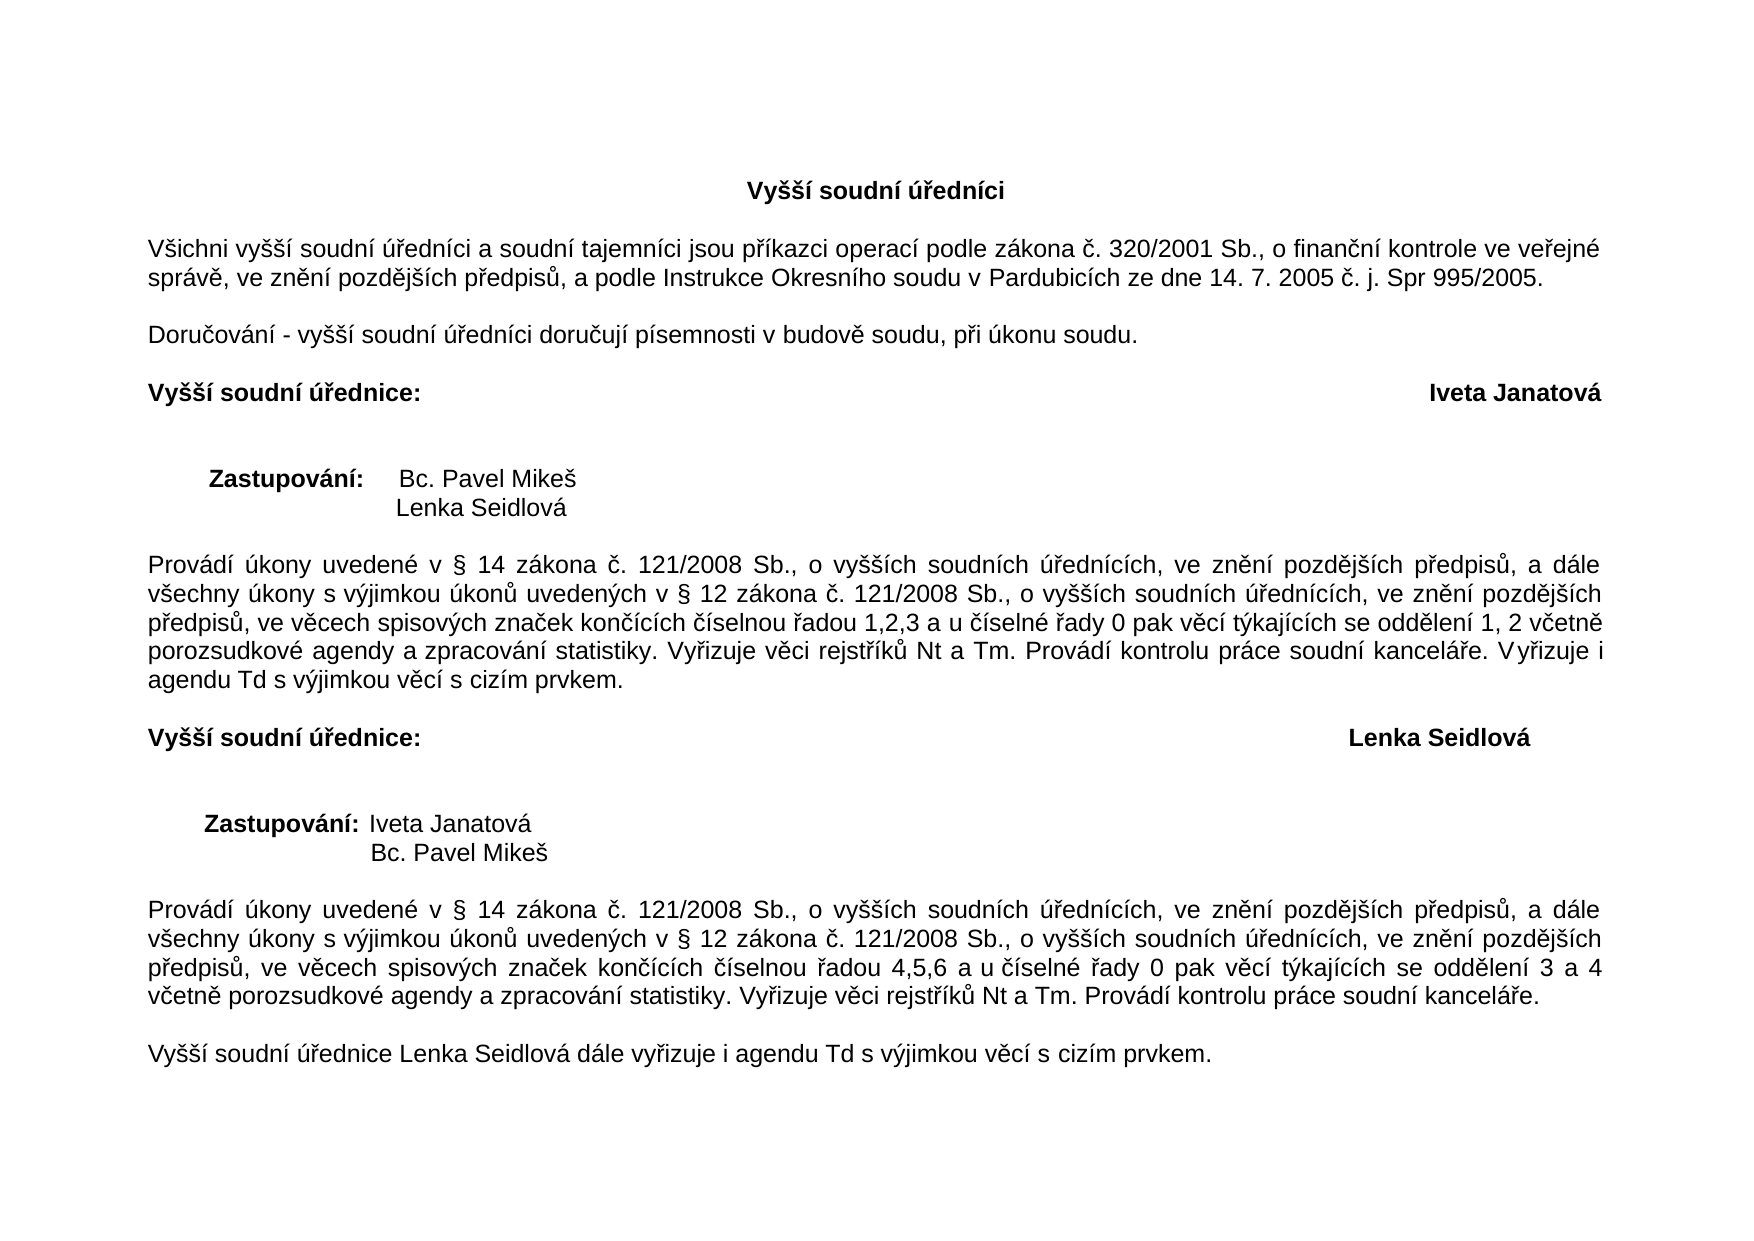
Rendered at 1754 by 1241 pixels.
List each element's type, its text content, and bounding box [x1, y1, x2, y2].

text Doručování - vyšší soudní úředníci doručují písemnosti v budově soudu, při úkonu soudu. [148, 320, 1604, 349]
text Bc. Pavel Mikeš [148, 838, 1604, 866]
text Zastupování: Bc. Pavel Mikeš [148, 464, 1604, 493]
text Zastupování: Iveta Janatová [148, 809, 1604, 838]
text Lenka Seidlová [148, 493, 1604, 521]
text Vyšší soudní úřednice Lenka Seidlová dále vyřizuje i agendu Td s výjimkou věcí s cizím prvkem. [148, 1039, 1604, 1068]
text Vyšší soudní úředníci [148, 176, 1604, 205]
text Provádí úkony uvedené v § 14 zákona č. 121/2008 Sb., o vyšších soudních úřednících, ve znění pozdějších předpisů, a dále všechny úkony s výjimkou úkonů uvedených v § 12 zákona č. 121/2008 Sb., o vyšších soudních úřednících, ve znění pozdějších předpisů, ve věcech spisových značek končících číselnou řadou 4,5,6 a u číselné řady 0 pak věcí týkajících se oddělení 3 a 4 včetně porozsudkové agendy a zpracování statistiky. Vyřizuje věci rejstříků Nt a Tm. Provádí kontrolu práce soudní kanceláře. [148, 895, 1604, 1010]
text Všichni vyšší soudní úředníci a soudní tajemníci jsou příkazci operací podle zákona č. 320/2001 Sb., o finanční kontrole ve veřejné správě, ve znění pozdějších předpisů, a podle Instrukce Okresního soudu v Pardubicích ze dne 14. 7. 2005 č. j. Spr 995/2005. [148, 234, 1604, 291]
text Provádí úkony uvedené v § 14 zákona č. 121/2008 Sb., o vyšších soudních úřednících, ve znění pozdějších předpisů, a dále všechny úkony s výjimkou úkonů uvedených v § 12 zákona č. 121/2008 Sb., o vyšších soudních úřednících, ve znění pozdějších předpisů, ve věcech spisových značek končících číselnou řadou 1,2,3 a u číselné řady 0 pak věcí týkajících se oddělení 1, 2 včetně porozsudkové agendy a zpracování statistiky. Vyřizuje věci rejstříků Nt a Tm. Provádí kontrolu práce soudní kanceláře. Vyřizuje i agendu Td s výjimkou věcí s cizím prvkem. [148, 550, 1604, 694]
text Vyšší soudní úřednice: Iveta Janatová [148, 378, 1604, 406]
text Vyšší soudní úřednice: Lenka Seidlová [148, 723, 1604, 751]
